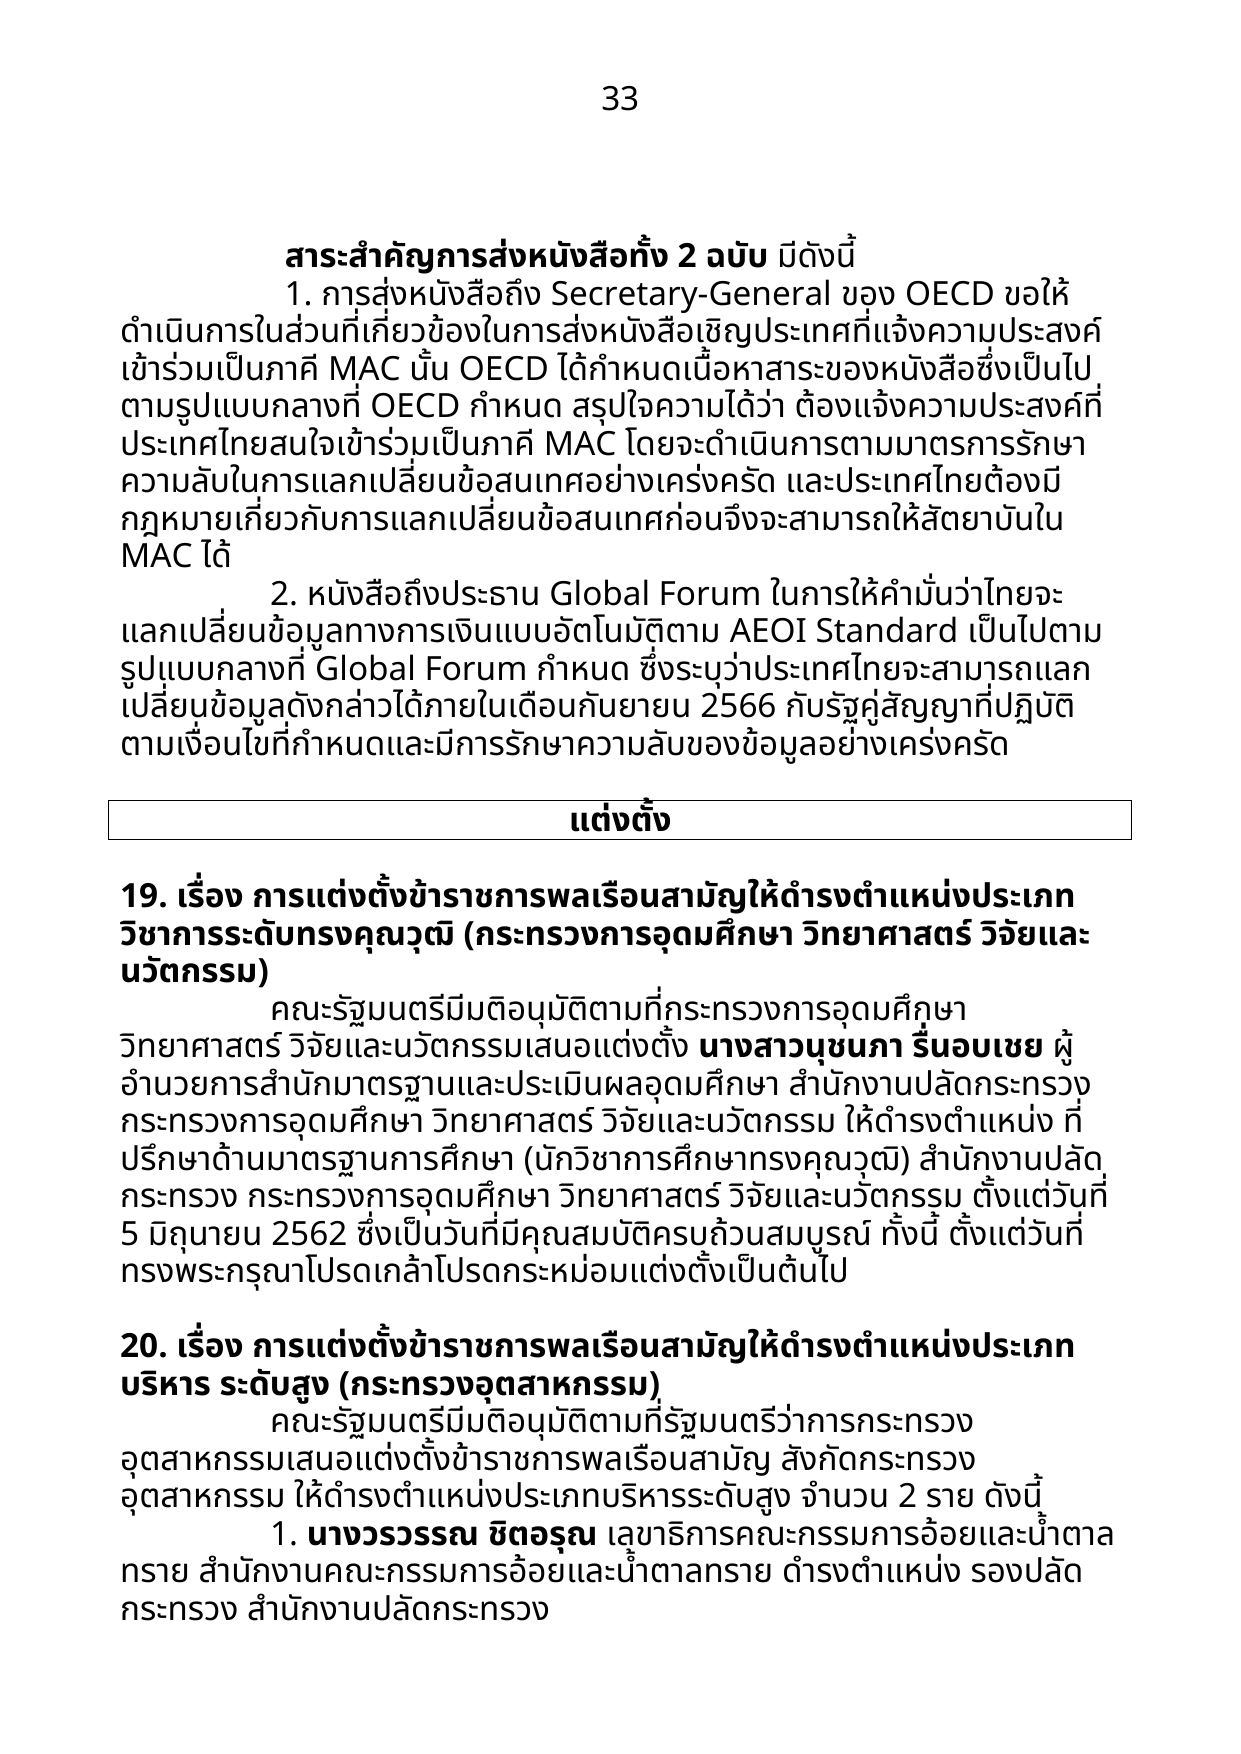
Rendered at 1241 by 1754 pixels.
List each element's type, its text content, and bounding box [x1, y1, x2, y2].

text 20. เรื่อง การแต่งตั้งข้าราชการพลเรือนสามัญให้ดำรงตำแหน่งประเภทบริหาร ระดับสูง (กระทรวงอุตสาหกรรม) [120, 1327, 1120, 1402]
text 1. การส่งหนังสือถึง Secretary-General ของ OECD ขอให้ดำเนินการในส่วนที่เกี่ยวข้องในการส่งหนังสือเชิญประเทศที่แจ้งความประสงค์เข้าร่วมเป็นภาคี MAC นั้น OECD ได้กำหนดเนื้อหาสาระของหนังสือซึ่งเป็นไปตามรูปแบบกลางที่ OECD กำหนด สรุปใจความได้ว่า ต้องแจ้งความประสงค์ที่ประเทศไทยสนใจเข้าร่วมเป็นภาคี MAC โดยจะดำเนินการตามมาตรการรักษาความลับในการแลกเปลี่ยนข้อสนเทศอย่างเคร่งครัด และประเทศไทยต้องมีกฎหมายเกี่ยวกับการแลกเปลี่ยนข้อสนเทศก่อนจึงจะสามารถให้สัตยาบันใน MAC ได้ [120, 275, 1120, 575]
text 19. เรื่อง การแต่งตั้งข้าราชการพลเรือนสามัญให้ดำรงตำแหน่งประเภทวิชาการระดับทรงคุณวุฒิ (กระทรวงการอุดมศึกษา วิทยาศาสตร์ วิจัยและนวัตกรรม) [120, 877, 1120, 990]
text คณะรัฐมนตรีมีมติอนุมัติตามที่รัฐมนตรีว่าการกระทรวงอุตสาหกรรมเสนอแต่งตั้งข้าราชการพลเรือนสามัญ สังกัดกระทรวงอุตสาหกรรม ให้ดำรงตำแหน่งประเภทบริหารระดับสูง จำนวน 2 ราย ดังนี้ [120, 1402, 1120, 1515]
text 1. นางวรวรรณ ชิตอรุณ เลขาธิการคณะกรรมการอ้อยและน้ำตาลทราย สำนักงานคณะกรรมการอ้อยและน้ำตาลทราย ดำรงตำแหน่ง รองปลัดกระทรวง สำนักงานปลัดกระทรวง [120, 1515, 1120, 1627]
text สาระสำคัญการส่งหนังสือทั้ง 2 ฉบับ มีดังนี้ [120, 238, 1120, 275]
text คณะรัฐมนตรีมีมติอนุมัติตามที่กระทรวงการอุดมศึกษา วิทยาศาสตร์ วิจัยและนวัตกรรมเสนอแต่งตั้ง นางสาวนุชนภา รื่นอบเชย ผู้อำนวยการสำนักมาตรฐานและประเมินผลอุดมศึกษา สำนักงานปลัดกระทรวง กระทรวงการอุดมศึกษา วิทยาศาสตร์ วิจัยและนวัตกรรม ให้ดำรงตำแหน่ง ที่ปรึกษาด้านมาตรฐานการศึกษา (นักวิชาการศึกษาทรงคุณวุฒิ) สำนักงานปลัดกระทรวง กระทรวงการอุดมศึกษา วิทยาศาสตร์ วิจัยและนวัตกรรม ตั้งแต่วันที่ 5 มิถุนายน 2562 ซึ่งเป็นวันที่มีคุณสมบัติครบถ้วนสมบูรณ์ ทั้งนี้ ตั้งแต่วันที่ทรงพระกรุณาโปรดเกล้าโปรดกระหม่อมแต่งตั้งเป็นต้นไป [120, 990, 1120, 1290]
table_header แต่งตั้ง [109, 801, 1131, 839]
text 2. หนังสือถึงประธาน Global Forum ในการให้คำมั่นว่าไทยจะแลกเปลี่ยนข้อมูลทางการเงินแบบอัตโนมัติตาม AEOI Standard เป็นไปตามรูปแบบกลางที่ Global Forum กำหนด ซึ่งระบุว่าประเทศไทยจะสามารถแลกเปลี่ยนข้อมูลดังกล่าวได้ภายในเดือนกันยายน 2566 กับรัฐคู่สัญญาที่ปฏิบัติตามเงื่อนไขที่กำหนดและมีการรักษาความลับของข้อมูลอย่างเคร่งครัด [120, 575, 1120, 763]
